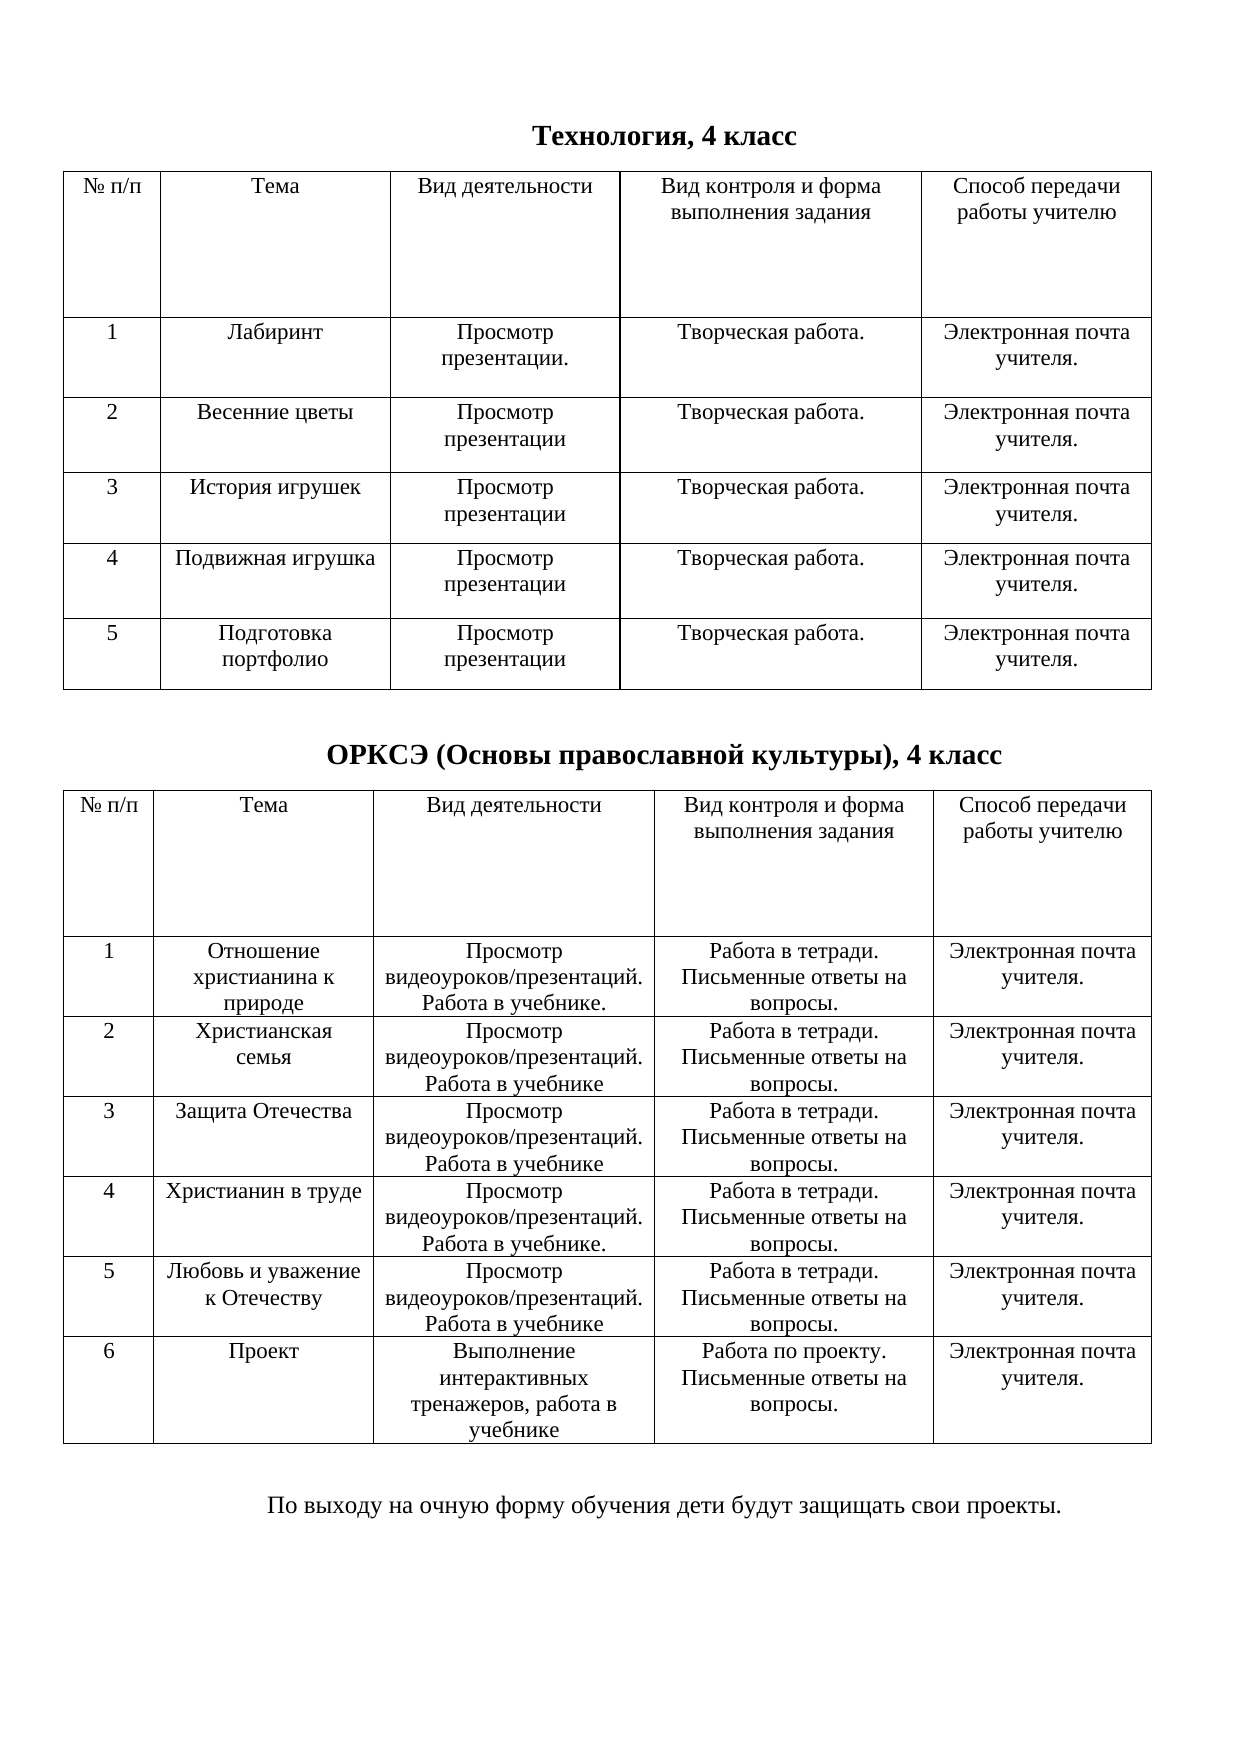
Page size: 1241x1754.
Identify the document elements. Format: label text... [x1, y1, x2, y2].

table_cell Любовь и уважение к Отечеству [154, 1257, 373, 1336]
table_header Тема [154, 791, 373, 936]
table_cell Работа в тетради. Письменные ответы на вопросы. [655, 937, 933, 1016]
table_cell Просмотр видеоуроков/презентаций. Работа в учебнике [374, 1097, 654, 1176]
table_header № п/п [64, 172, 160, 317]
table_cell Творческая работа. [621, 318, 921, 397]
table_cell 1 [64, 318, 160, 397]
table_cell Творческая работа. [621, 544, 921, 618]
table_header Вид деятельности [391, 172, 619, 317]
table_cell Христианская семья [154, 1017, 373, 1096]
table_header Способ передачи работы учителю [934, 791, 1151, 936]
table_header Способ передачи работы учителю [922, 172, 1151, 317]
table_cell 3 [64, 1097, 153, 1176]
table_cell Работа в тетради. Письменные ответы на вопросы. [655, 1177, 933, 1256]
text Технология, 4 класс [177, 118, 1152, 152]
table_cell Весенние цветы [161, 398, 390, 472]
table_cell Проект [154, 1337, 373, 1443]
table_cell Просмотр видеоуроков/презентаций. Работа в учебнике [374, 1257, 654, 1336]
table_cell История игрушек [161, 473, 390, 543]
table_cell 5 [64, 1257, 153, 1336]
table_header Тема [161, 172, 390, 317]
table_header Вид контроля и форма выполнения задания [621, 172, 921, 317]
table_cell Защита Отечества [154, 1097, 373, 1176]
table_cell 2 [64, 1017, 153, 1096]
table_cell 4 [64, 1177, 153, 1256]
table_cell Творческая работа. [621, 473, 921, 543]
table_cell 5 [64, 619, 160, 689]
table_cell Творческая работа. [621, 619, 921, 689]
table_header № п/п [64, 791, 153, 936]
table_cell Просмотр презентации [391, 619, 619, 689]
table_cell Просмотр видеоуроков/презентаций. Работа в учебнике. [374, 1177, 654, 1256]
table_cell Электронная почта учителя. [922, 544, 1151, 618]
table_cell Просмотр презентации. [391, 318, 619, 397]
table_cell Работа в тетради. Письменные ответы на вопросы. [655, 1257, 933, 1336]
table_cell Отношение христианина к природе [154, 937, 373, 1016]
table_cell Электронная почта учителя. [934, 1337, 1151, 1443]
table_cell Работа в тетради. Письменные ответы на вопросы. [655, 1097, 933, 1176]
table_header Вид деятельности [374, 791, 654, 936]
table_cell Электронная почта учителя. [922, 473, 1151, 543]
text ОРКСЭ (Основы православной культуры), 4 класс [177, 737, 1152, 770]
table_cell Подготовка портфолио [161, 619, 390, 689]
table_cell 3 [64, 473, 160, 543]
text По выходу на очную форму обучения дети будут защищать свои проекты. [177, 1491, 1152, 1519]
table_cell Электронная почта учителя. [922, 398, 1151, 472]
table_cell Просмотр презентации [391, 473, 619, 543]
table_cell 4 [64, 544, 160, 618]
table_cell Лабиринт [161, 318, 390, 397]
table_cell Работа по проекту. Письменные ответы на вопросы. [655, 1337, 933, 1443]
table_cell Христианин в труде [154, 1177, 373, 1256]
table_cell Электронная почта учителя. [934, 937, 1151, 1016]
table_cell 6 [64, 1337, 153, 1443]
table_cell 2 [64, 398, 160, 472]
table_cell Электронная почта учителя. [934, 1257, 1151, 1336]
table_cell Просмотр презентации [391, 544, 619, 618]
table_cell Электронная почта учителя. [934, 1177, 1151, 1256]
table_cell Просмотр презентации [391, 398, 619, 472]
table_cell Просмотр видеоуроков/презентаций. Работа в учебнике [374, 1017, 654, 1096]
table_header Вид контроля и форма выполнения задания [655, 791, 933, 936]
table_cell 1 [64, 937, 153, 1016]
table_cell Просмотр видеоуроков/презентаций. Работа в учебнике. [374, 937, 654, 1016]
table_cell Выполнение интерактивных тренажеров, работа в учебнике [374, 1337, 654, 1443]
table_cell Электронная почта учителя. [922, 318, 1151, 397]
table_cell Творческая работа. [621, 398, 921, 472]
table_cell Работа в тетради. Письменные ответы на вопросы. [655, 1017, 933, 1096]
table_cell Электронная почта учителя. [934, 1017, 1151, 1096]
table_cell Подвижная игрушка [161, 544, 390, 618]
table_cell Электронная почта учителя. [922, 619, 1151, 689]
table_cell Электронная почта учителя. [934, 1097, 1151, 1176]
